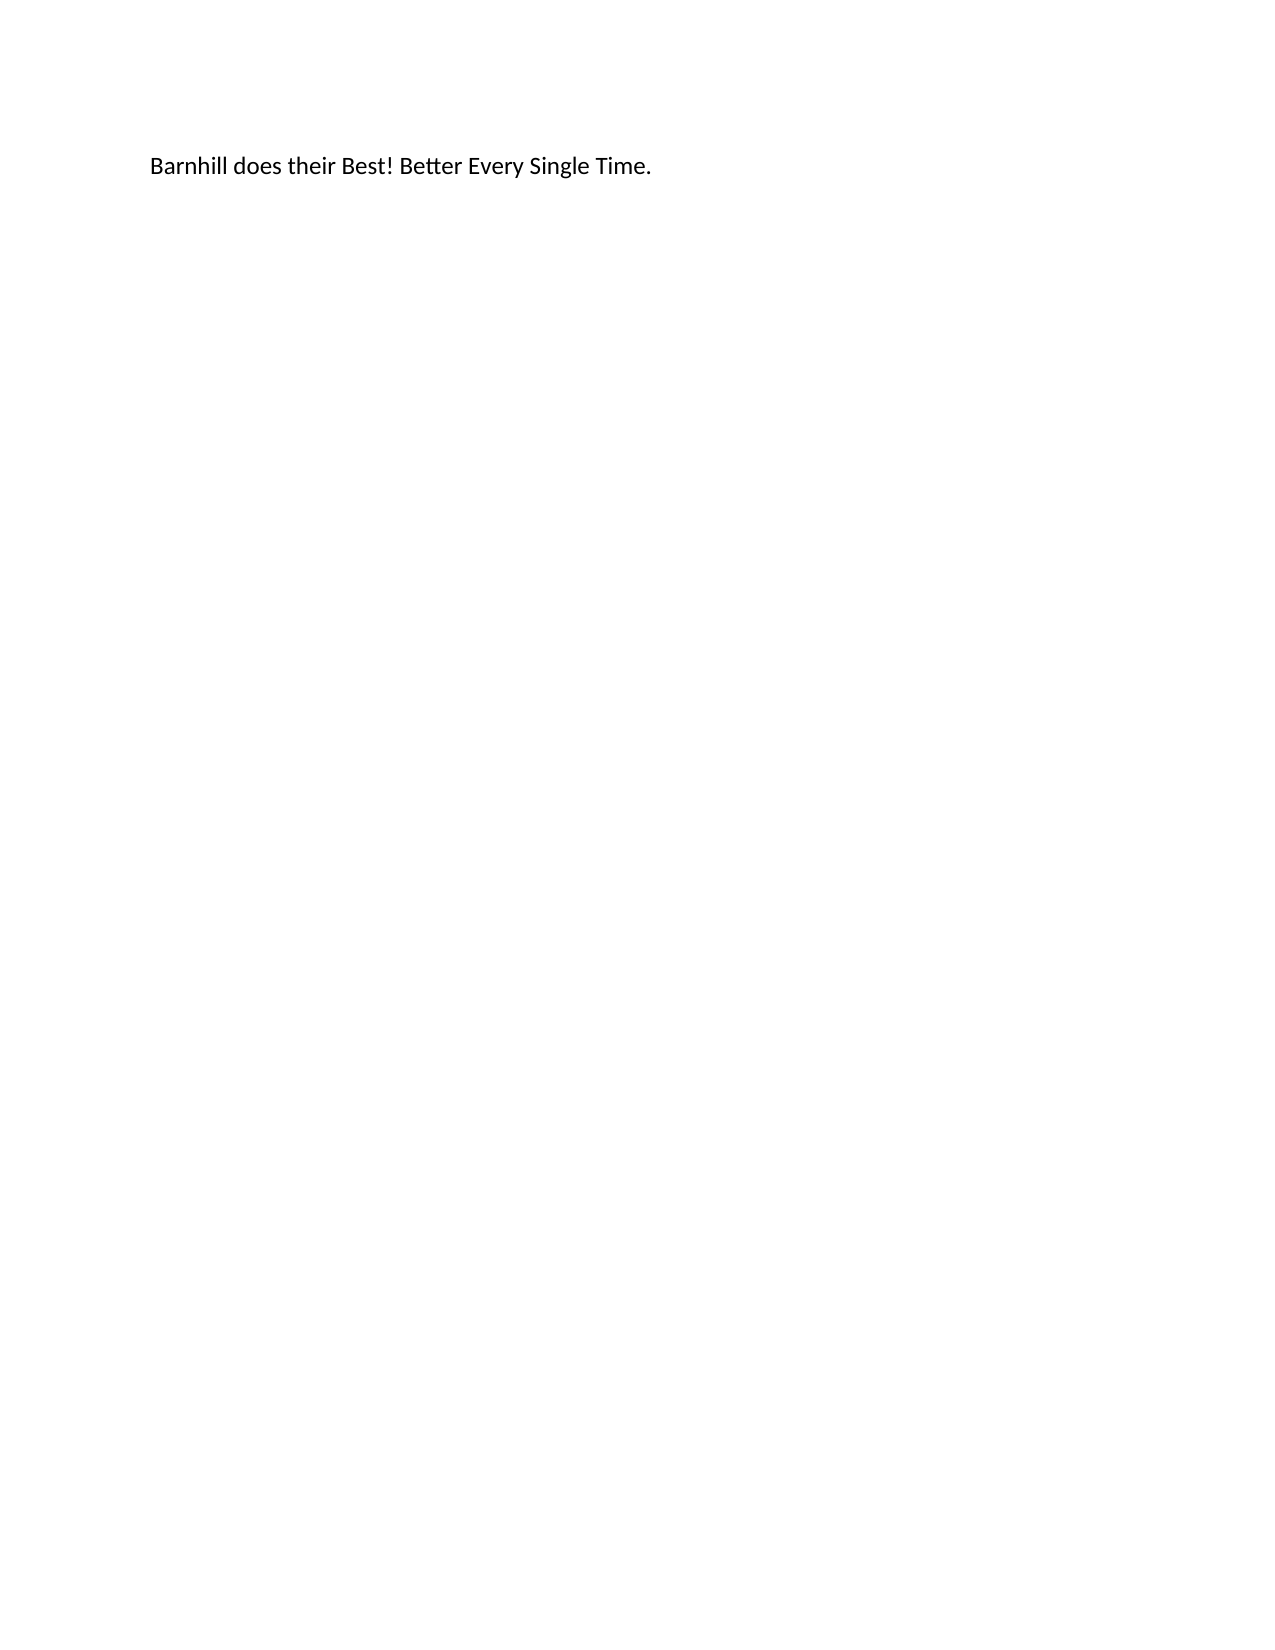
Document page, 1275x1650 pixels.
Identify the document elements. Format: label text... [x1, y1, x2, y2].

text Barnhill does their Best! Better Every Single Time. [150, 150, 1125, 181]
